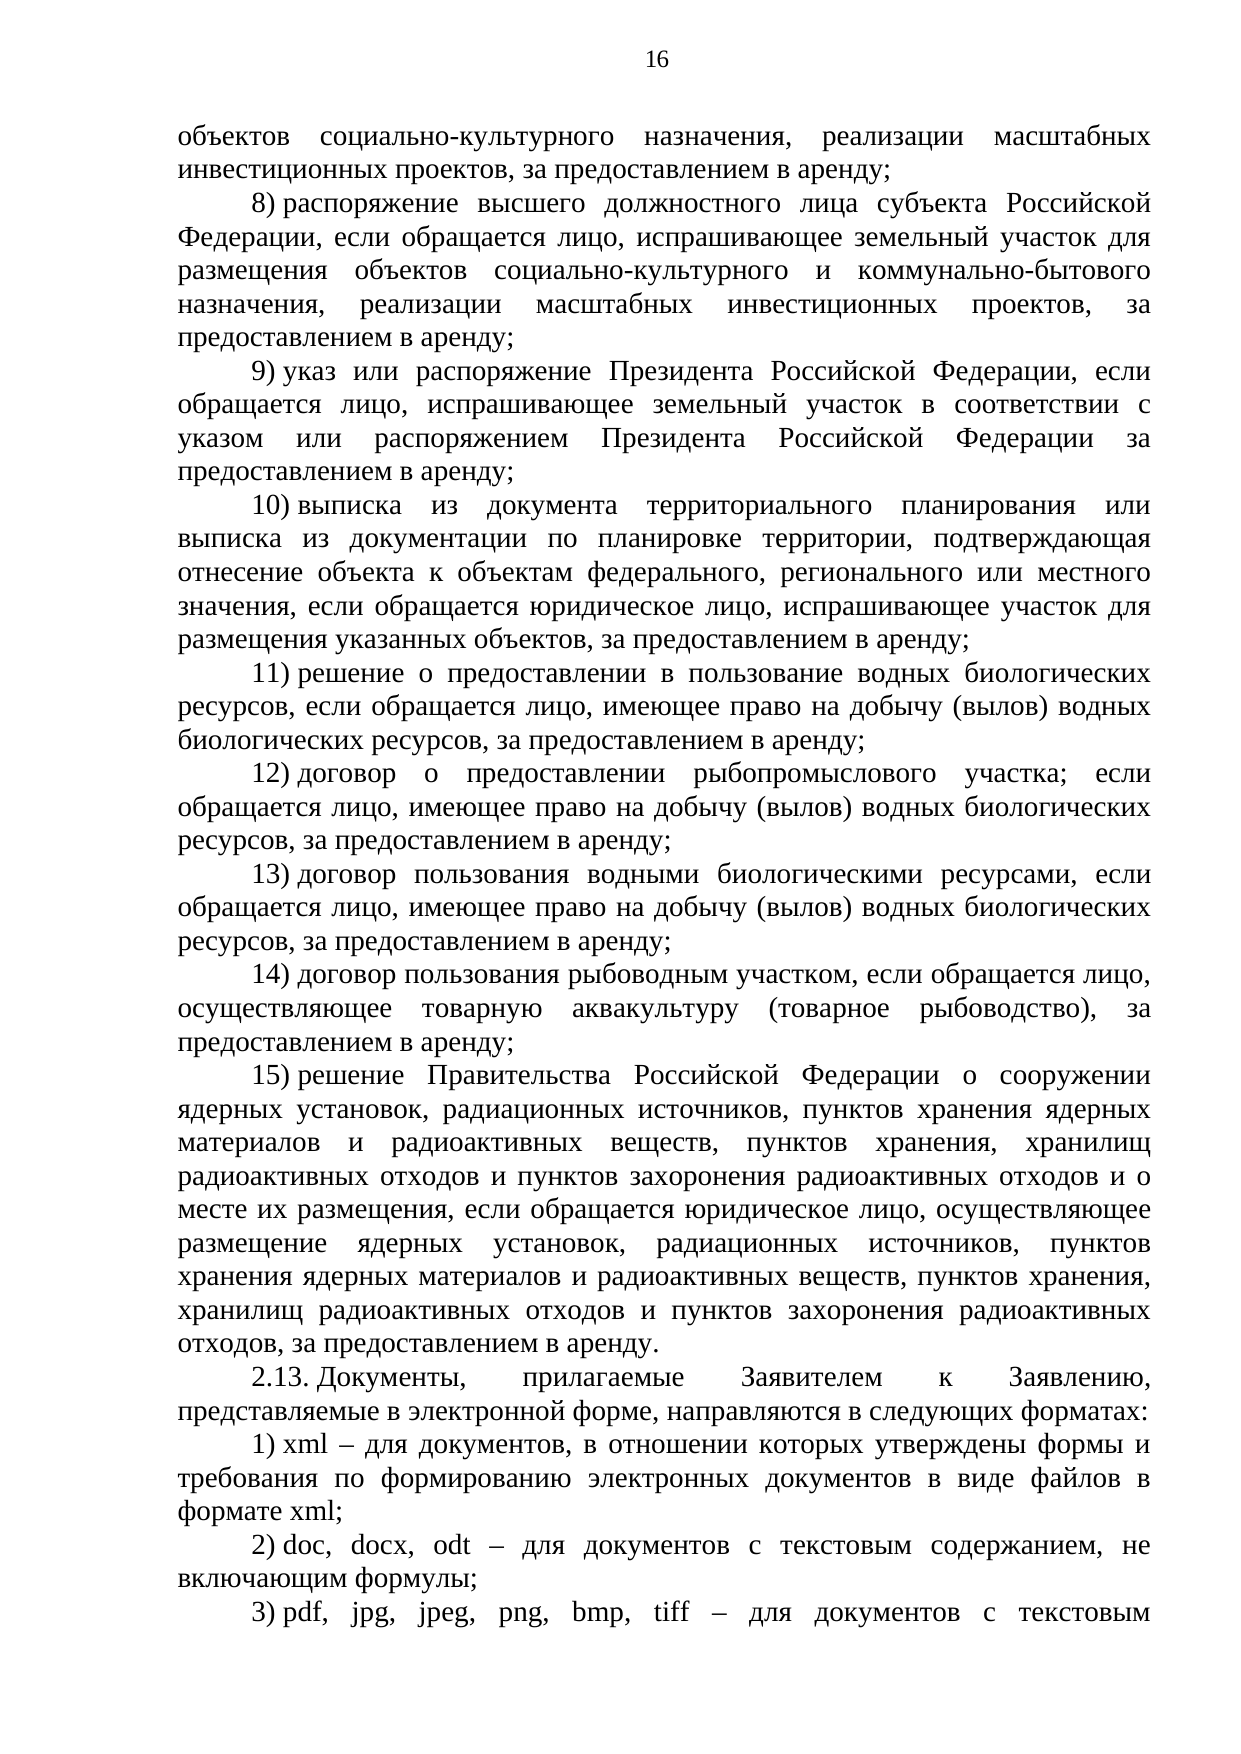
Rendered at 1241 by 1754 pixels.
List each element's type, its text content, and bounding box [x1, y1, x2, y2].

text 15) решение Правительства Российской Федерации о сооружении ядерных установок, радиационных источников, пунктов хранения ядерных материалов и радиоактивных веществ, пунктов хранения, хранилищ радиоактивных отходов и пунктов захоронения радиоактивных отходов и о месте их размещения, если обращается юридическое лицо, осуществляющее размещение ядерных установок, радиационных источников, пунктов хранения ядерных материалов и радиоактивных веществ, пунктов хранения, хранилищ радиоактивных отходов и пунктов захоронения радиоактивных отходов, за предоставлением в аренду. [177, 1057, 1152, 1359]
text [177, 1594, 1152, 1627]
text 2) doc, docx, odt – для документов с текстовым содержанием, не включающим формулы; [177, 1527, 1152, 1594]
text 13) договор пользования водными биологическими ресурсами, если обращается лицо, имеющее право на добычу (вылов) водных биологических ресурсов, за предоставлением в аренду; [177, 856, 1152, 957]
text 11) решение о предоставлении в пользование водных биологических ресурсов, если обращается лицо, имеющее право на добычу (вылов) водных биологических ресурсов, за предоставлением в аренду; [177, 655, 1152, 755]
text 1) xml – для документов, в отношении которых утверждены формы и требования по формированию электронных документов в виде файлов в формате xml; [177, 1426, 1152, 1527]
text 9) указ или распоряжение Президента Российской Федерации, если обращается лицо, испрашивающее земельный участок в соответствии с указом или распоряжением Президента Российской Федерации за предоставлением в аренду; [177, 353, 1152, 487]
text 2.13. Документы, прилагаемые Заявителем к Заявлению, представляемые в электронной форме, направляются в следующих форматах: [177, 1359, 1152, 1426]
text 14) договор пользования рыбоводным участком, если обращается лицо, осуществляющее товарную аквакультуру (товарное рыбоводство), за предоставлением в аренду; [177, 957, 1152, 1057]
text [177, 118, 1152, 185]
text 10) выписка из документа территориального планирования или выписка из документации по планировке территории, подтверждающая отнесение объекта к объектам федерального, регионального или местного значения, если обращается юридическое лицо, испрашивающее участок для размещения указанных объектов, за предоставлением в аренду; [177, 487, 1152, 655]
text 12) договор о предоставлении рыбопромыслового участка; если обращается лицо, имеющее право на добычу (вылов) водных биологических ресурсов, за предоставлением в аренду; [177, 755, 1152, 856]
text 8) распоряжение высшего должностного лица субъекта Российской Федерации, если обращается лицо, испрашивающее земельный участок для размещения объектов социально-культурного и коммунально-бытового назначения, реализации масштабных инвестиционных проектов, за предоставлением в аренду; [177, 185, 1152, 353]
